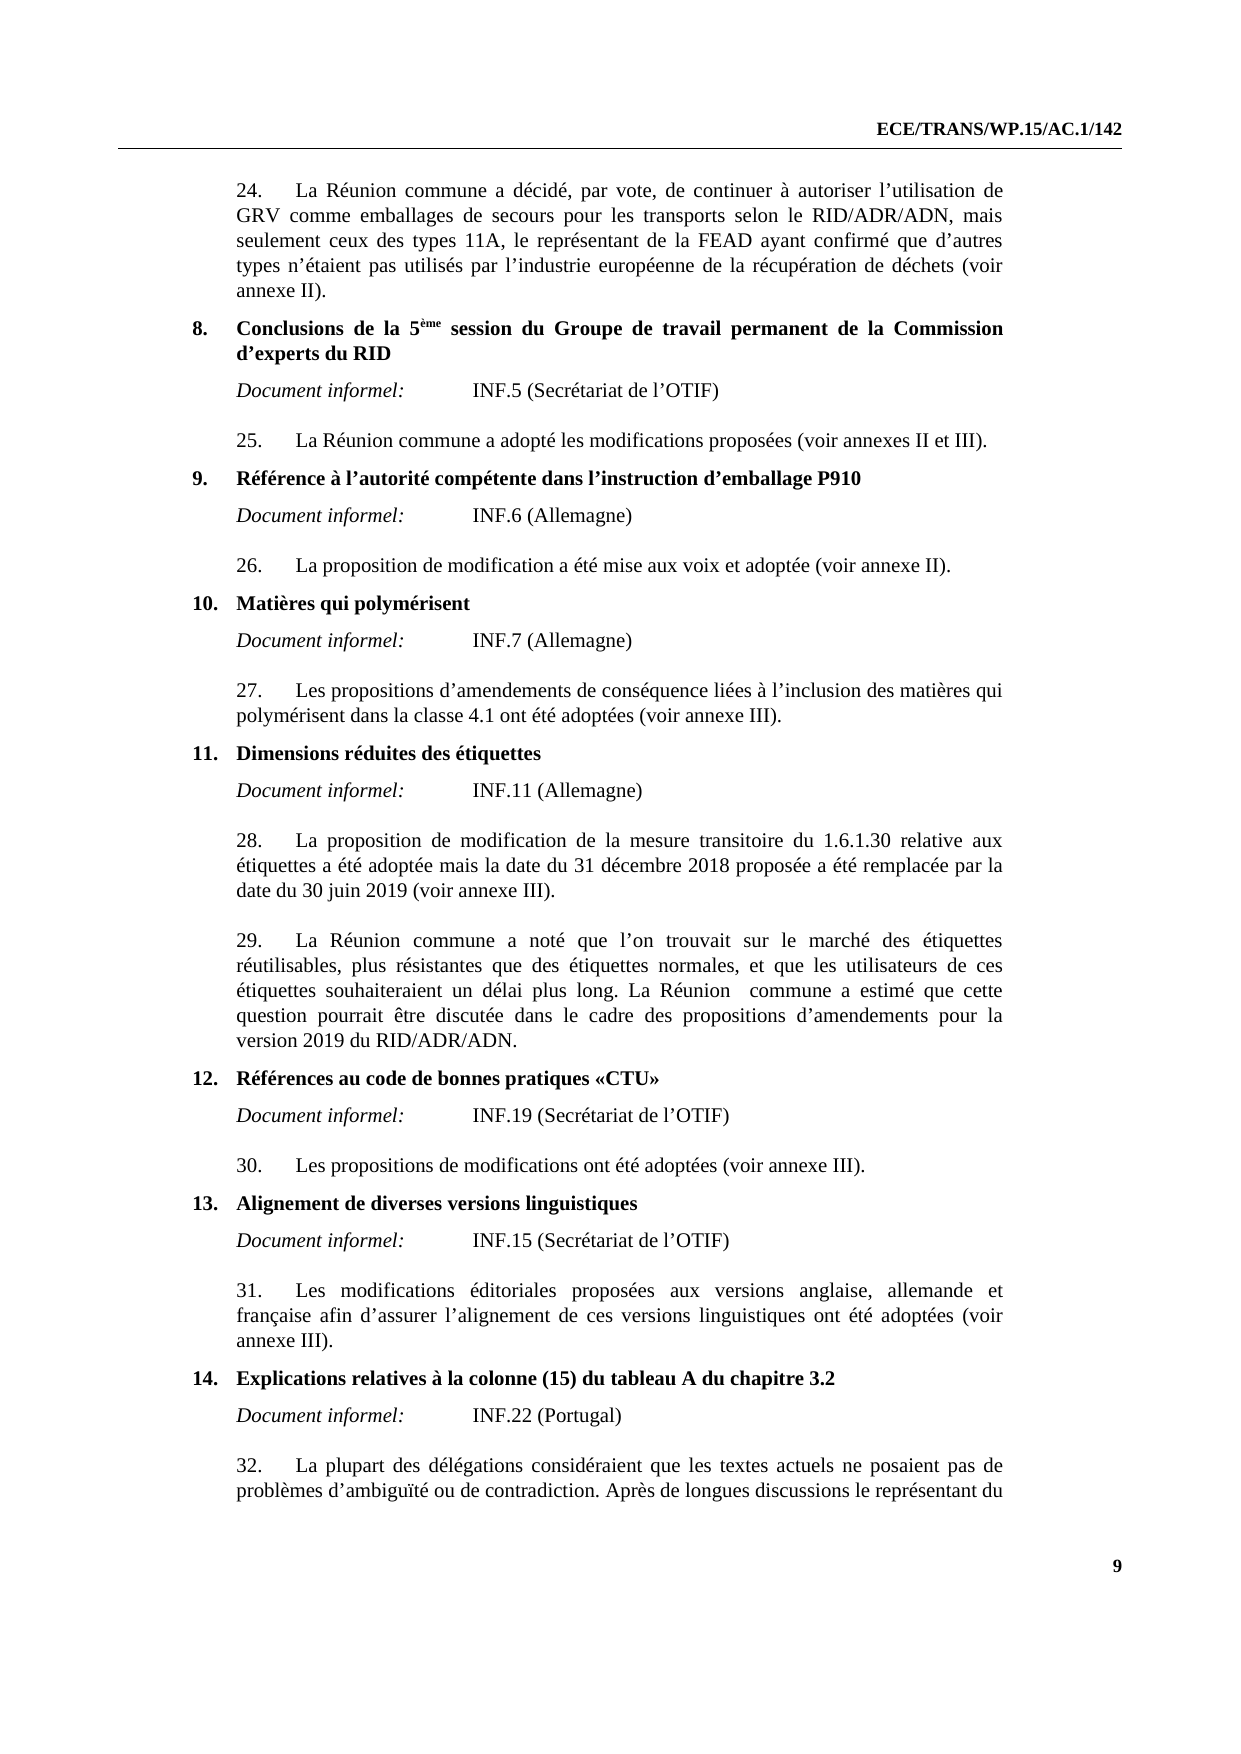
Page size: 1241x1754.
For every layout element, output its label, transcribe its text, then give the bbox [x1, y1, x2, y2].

text 8. Conclusions de la 5ème session du Groupe de travail permanent de la Commission d’experts du RID [192, 315, 1004, 365]
text 11. Dimensions réduites des étiquettes [192, 740, 1004, 765]
text 31. Les modifications éditoriales proposées aux versions anglaise, allemande et française afin d’assurer l’alignement de ces versions linguistiques ont été adoptées (voir annexe III). [236, 1277, 1004, 1352]
text 25. La Réunion commune a adopté les modifications proposées (voir annexes II et III). [236, 427, 1004, 452]
text 14. Explications relatives à la colonne (15) du tableau A du chapitre 3.2 [192, 1365, 1004, 1390]
text Document informel: INF.19 (Secrétariat de l’OTIF) [236, 1102, 1122, 1127]
text Document informel: INF.7 (Allemagne) [236, 627, 1122, 652]
text 9. Référence à l’autorité compétente dans l’instruction d’emballage P910 [192, 465, 1004, 490]
text Document informel: INF.22 (Portugal) [236, 1402, 1122, 1427]
text 26. La proposition de modification a été mise aux voix et adoptée (voir annexe II). [236, 552, 1004, 577]
text 24. La Réunion commune a décidé, par vote, de continuer à autoriser l’utilisation de GRV comme emballages de secours pour les transports selon le RID/ADR/ADN, mais seulement ceux des types 11A, le représentant de la FEAD ayant confirmé que d’autres types n’étaient pas utilisés par l’industrie européenne de la récupération de déchets (voir annexe II). [236, 177, 1004, 302]
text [236, 1452, 1004, 1502]
text Document informel: INF.5 (Secrétariat de l’OTIF) [236, 377, 1122, 402]
text Document informel: INF.6 (Allemagne) [236, 502, 1122, 527]
text 13. Alignement de diverses versions linguistiques [192, 1190, 1004, 1215]
text 29. La Réunion commune a noté que l’on trouvait sur le marché des étiquettes réutilisables, plus résistantes que des étiquettes normales, et que les utilisateurs de ces étiquettes souhaiteraient un délai plus long. La Réunion commune a estimé que cette question pourrait être discutée dans le cadre des propositions d’amendements pour la version 2019 du RID/ADR/ADN. [236, 927, 1004, 1052]
text 10. Matières qui polymérisent [192, 590, 1004, 615]
text 28. La proposition de modification de la mesure transitoire du 1.6.1.30 relative aux étiquettes a été adoptée mais la date du 31 décembre 2018 proposée a été remplacée par la date du 30 juin 2019 (voir annexe III). [236, 827, 1004, 902]
text 30. Les propositions de modifications ont été adoptées (voir annexe III). [236, 1152, 1004, 1177]
text Document informel: INF.11 (Allemagne) [236, 777, 1122, 802]
text 12. Références au code de bonnes pratiques «CTU» [192, 1065, 1004, 1090]
text Document informel: INF.15 (Secrétariat de l’OTIF) [236, 1227, 1122, 1252]
text 27. Les propositions d’amendements de conséquence liées à l’inclusion des matières qui polymérisent dans la classe 4.1 ont été adoptées (voir annexe III). [236, 677, 1004, 727]
